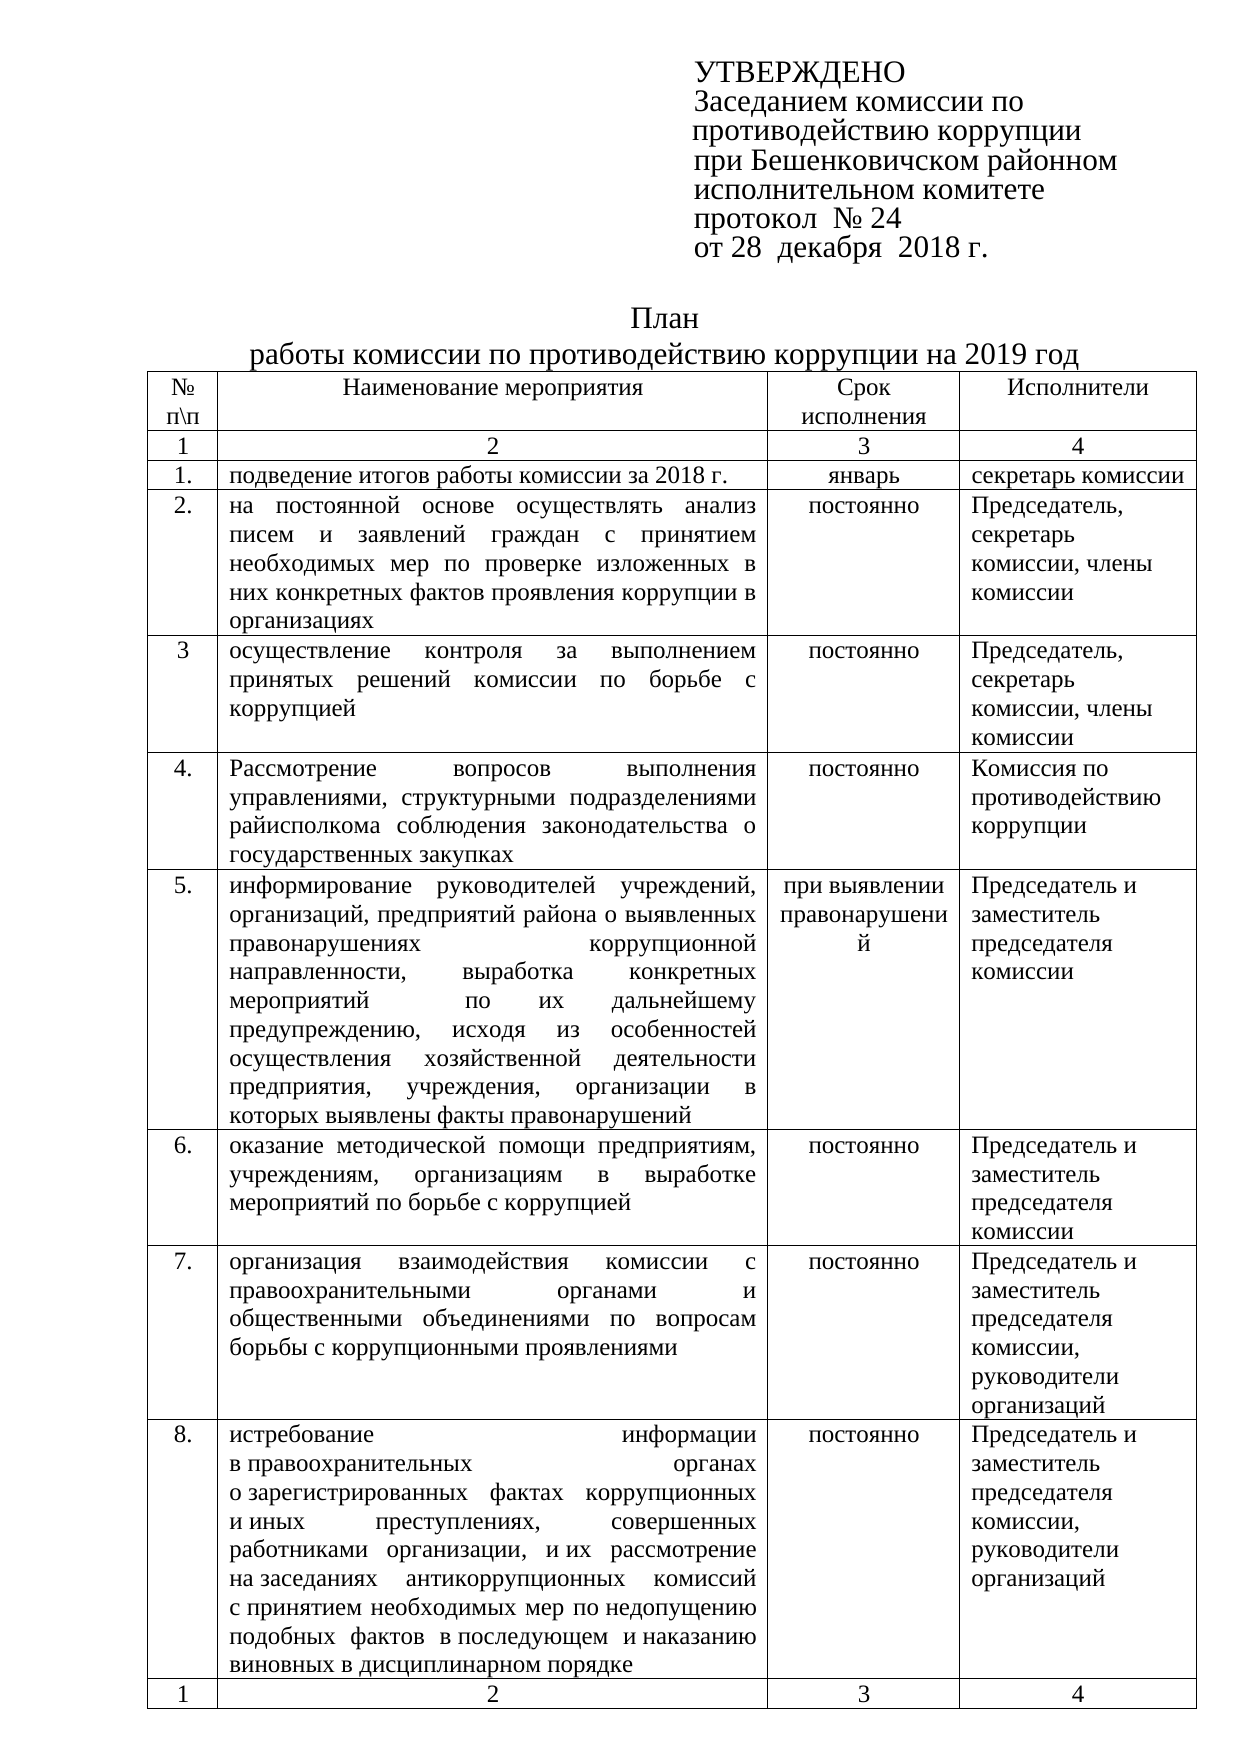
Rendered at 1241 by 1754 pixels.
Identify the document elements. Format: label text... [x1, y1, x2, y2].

table_cell постоянно [768, 490, 959, 634]
table_header Наименование мероприятия [218, 372, 767, 430]
table_cell 1. [148, 461, 217, 489]
table_cell 3 [768, 1679, 959, 1708]
table_cell секретарь комиссии [960, 461, 1196, 489]
table_cell 4. [148, 753, 217, 869]
text План [177, 299, 1152, 335]
table_cell оказание методической помощи предприятиям, учреждениям, организациям в выработке мероприятий по борьбе с коррупцией [218, 1130, 767, 1245]
table_cell 2 [218, 1679, 767, 1708]
table_cell постоянно [768, 1130, 959, 1245]
text Заседанием комиссии по [620, 88, 1152, 117]
table_cell постоянно [768, 636, 959, 752]
table_cell подведение итогов работы комиссии за 2018 г. [218, 461, 767, 489]
table_cell истребование информации в правоохранительных органах о зарегистрированных фактах коррупционных и иных преступлениях, совершенных работниками организации, и их рассмотрение на заседаниях антикоррупционных комиссий с принятием необходимых мер по недопущению подобных фактов в последующем и наказанию виновных в дисциплинарном порядке [218, 1420, 767, 1678]
table_cell Председатель, секретарь комиссии, члены комиссии [960, 636, 1196, 752]
table_cell 2 [218, 431, 767, 459]
table_cell 7. [148, 1246, 217, 1418]
table_cell 1 [148, 1679, 217, 1708]
table_cell Председатель, секретарь комиссии, члены комиссии [960, 490, 1196, 634]
table_cell осуществление контроля за выполнением принятых решений комиссии по борьбе с коррупцией [218, 636, 767, 752]
subtitle УТВЕРЖДЕНО [620, 59, 1152, 88]
table_cell Председатель и заместитель председателя комиссии [960, 1130, 1196, 1245]
table_cell 3 [148, 636, 217, 752]
table_cell на постоянной основе осуществлять анализ писем и заявлений граждан с принятием необходимых мер по проверке изложенных в них конкретных фактов проявления коррупции в организациях [218, 490, 767, 634]
table_cell Председатель и заместитель председателя комиссии, руководители организаций [960, 1246, 1196, 1418]
table_header Срок исполнения [768, 372, 959, 430]
table_cell при выявлении правонарушений [768, 870, 959, 1129]
table_header Исполнители [960, 372, 1196, 430]
table_cell 5. [148, 870, 217, 1129]
table_cell Комиссия по противодействию коррупции [960, 753, 1196, 869]
table_cell постоянно [768, 1246, 959, 1418]
table_header № п\п [148, 372, 217, 430]
table_cell организация взаимодействия комиссии с правоохранительными органами и общественными объединениями по вопросам борьбы с коррупционными проявлениями [218, 1246, 767, 1418]
text работы комиссии по противодействию коррупции на 2019 год [177, 335, 1152, 371]
table_cell информирование руководителей учреждений, организаций, предприятий района о выявленных правонарушениях коррупционной направленности, выработка конкретных мероприятий по их дальнейшему предупреждению, исходя из особенностей осуществления хозяйственной деятельности предприятия, учреждения, организации в которых выявлены факты правонарушений [218, 870, 767, 1129]
table_cell 6. [148, 1130, 217, 1245]
table_cell 8. [148, 1420, 217, 1678]
table_cell Рассмотрение вопросов выполнения управлениями, структурными подразделениями райисполкома соблюдения законодательства о государственных закупках [218, 753, 767, 869]
text при Бешенковичском районном исполнительном комитете [693, 147, 1152, 205]
table_cell 1 [148, 431, 217, 459]
text противодействию коррупции [177, 117, 1152, 147]
table_cell постоянно [768, 1420, 959, 1678]
table_cell Председатель и заместитель председателя комиссии [960, 870, 1196, 1129]
table_cell 4 [960, 431, 1196, 459]
table_cell 3 [768, 431, 959, 459]
table_cell 4 [960, 1679, 1196, 1708]
text протокол № 24 [177, 205, 1152, 234]
text от 28 декабря 2018 г. [693, 234, 1152, 263]
table_cell январь [768, 461, 959, 489]
table_cell постоянно [768, 753, 959, 869]
table_cell Председатель и заместитель председателя комиссии, руководители организаций [960, 1420, 1196, 1678]
table_cell 2. [148, 490, 217, 634]
